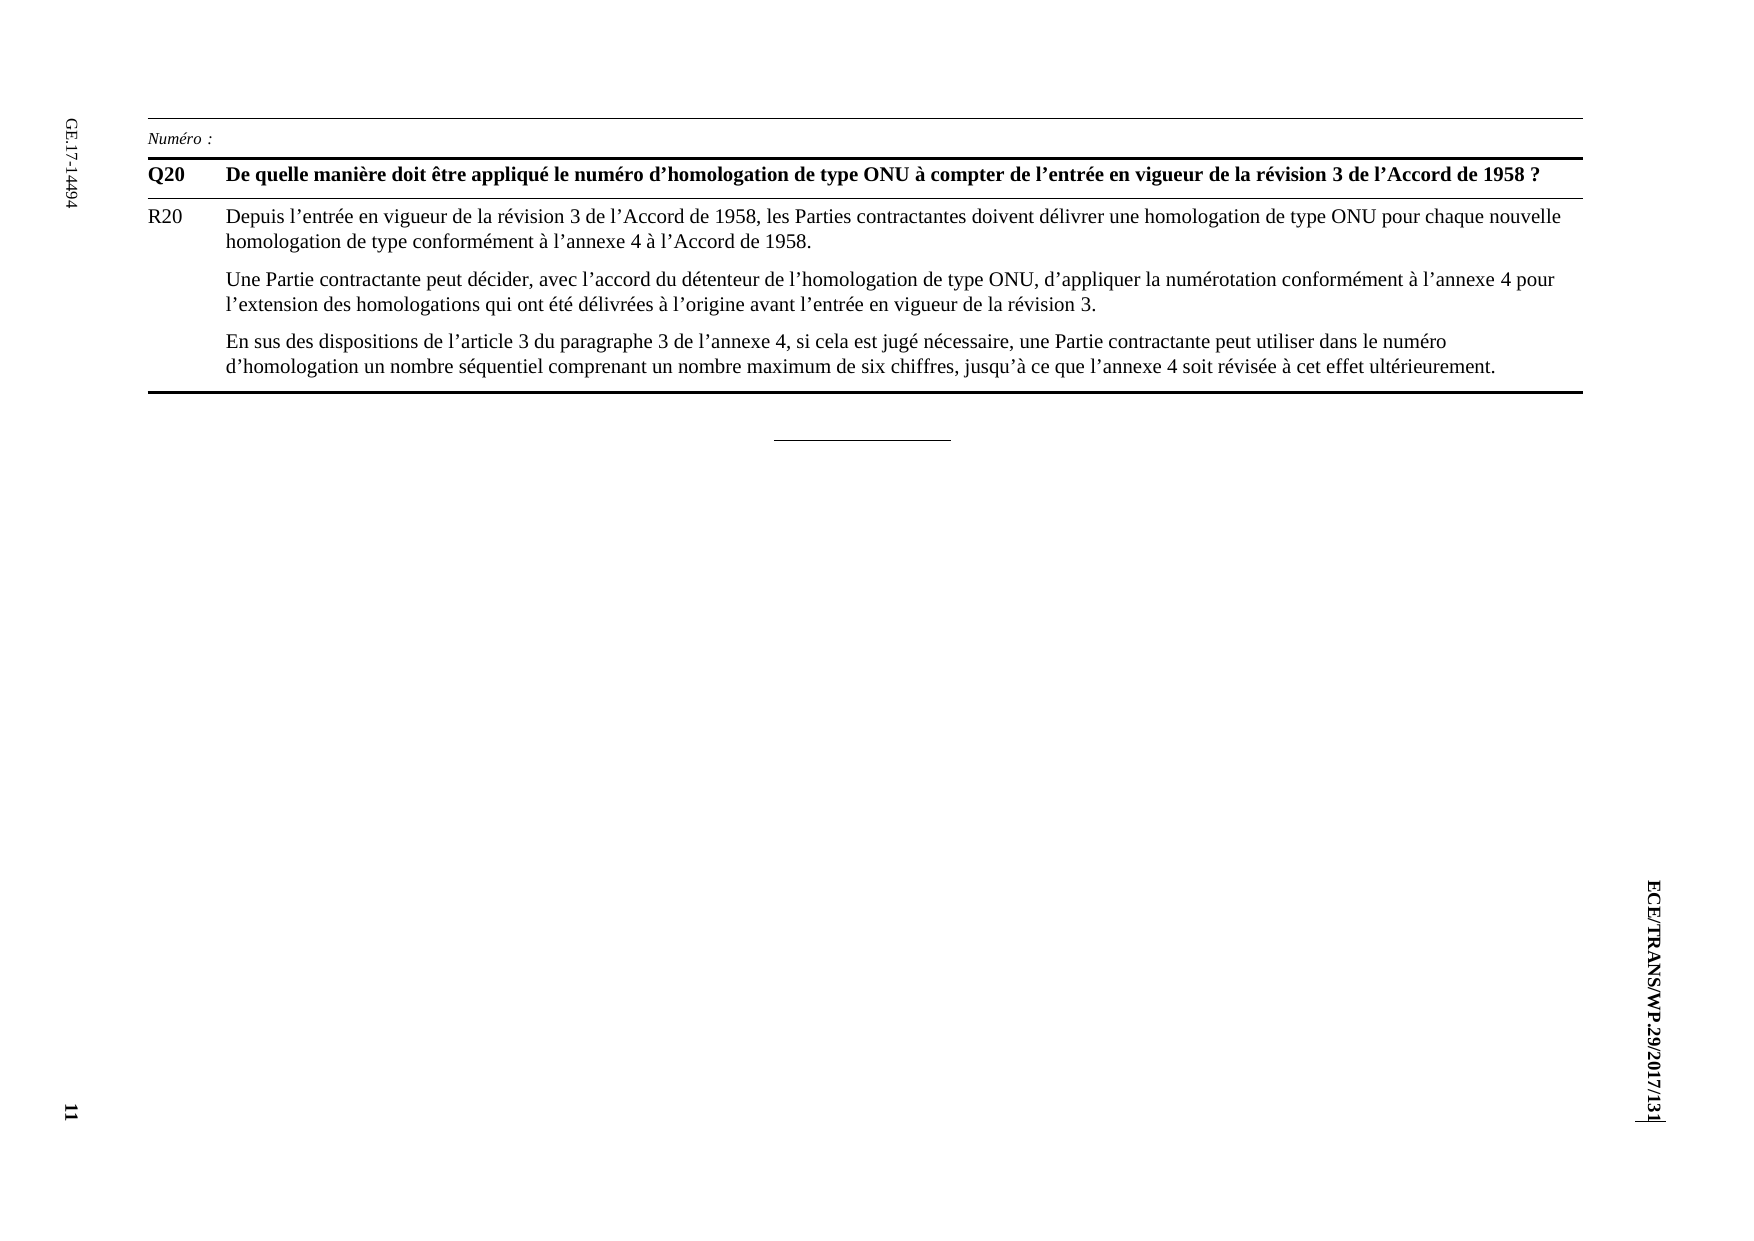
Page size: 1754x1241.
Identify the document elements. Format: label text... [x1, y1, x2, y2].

table_cell Depuis l’entrée en vigueur de la révision 3 de l’Accord de 1958, les Parties contractantes doivent délivrer une homologation de type ONU pour chaque nouvelle homologation de type conformément à l’annexe 4 à l’Accord de 1958. Une Partie contractante peut décider, avec l’accord du détenteur de l’homologation de type ONU, d’appliquer la numérotation conformément à l’annexe 4 pour l’extension des homologations qui ont été délivrées à l’origine avant l’entrée en vigueur de la révision 3. En sus des dispositions de l’article 3 du paragraphe 3 de l’annexe 4, si cela est jugé nécessaire, une Partie contractante peut utiliser dans le numéro d’homologation un nombre séquentiel comprenant un nombre maximum de six chiffres, jusqu’à ce que l’annexe 4 soit révisée à cet effet ultérieurement. [226, 199, 1583, 391]
table_cell Q20 [148, 160, 226, 198]
table_cell R20 [148, 199, 226, 391]
table_header Numéro : [148, 119, 1583, 157]
table_cell De quelle manière doit être appliqué le numéro d’homologation de type ONU à compter de l’entrée en vigueur de la révision 3 de l’Accord de 1958 ? [226, 160, 1583, 198]
